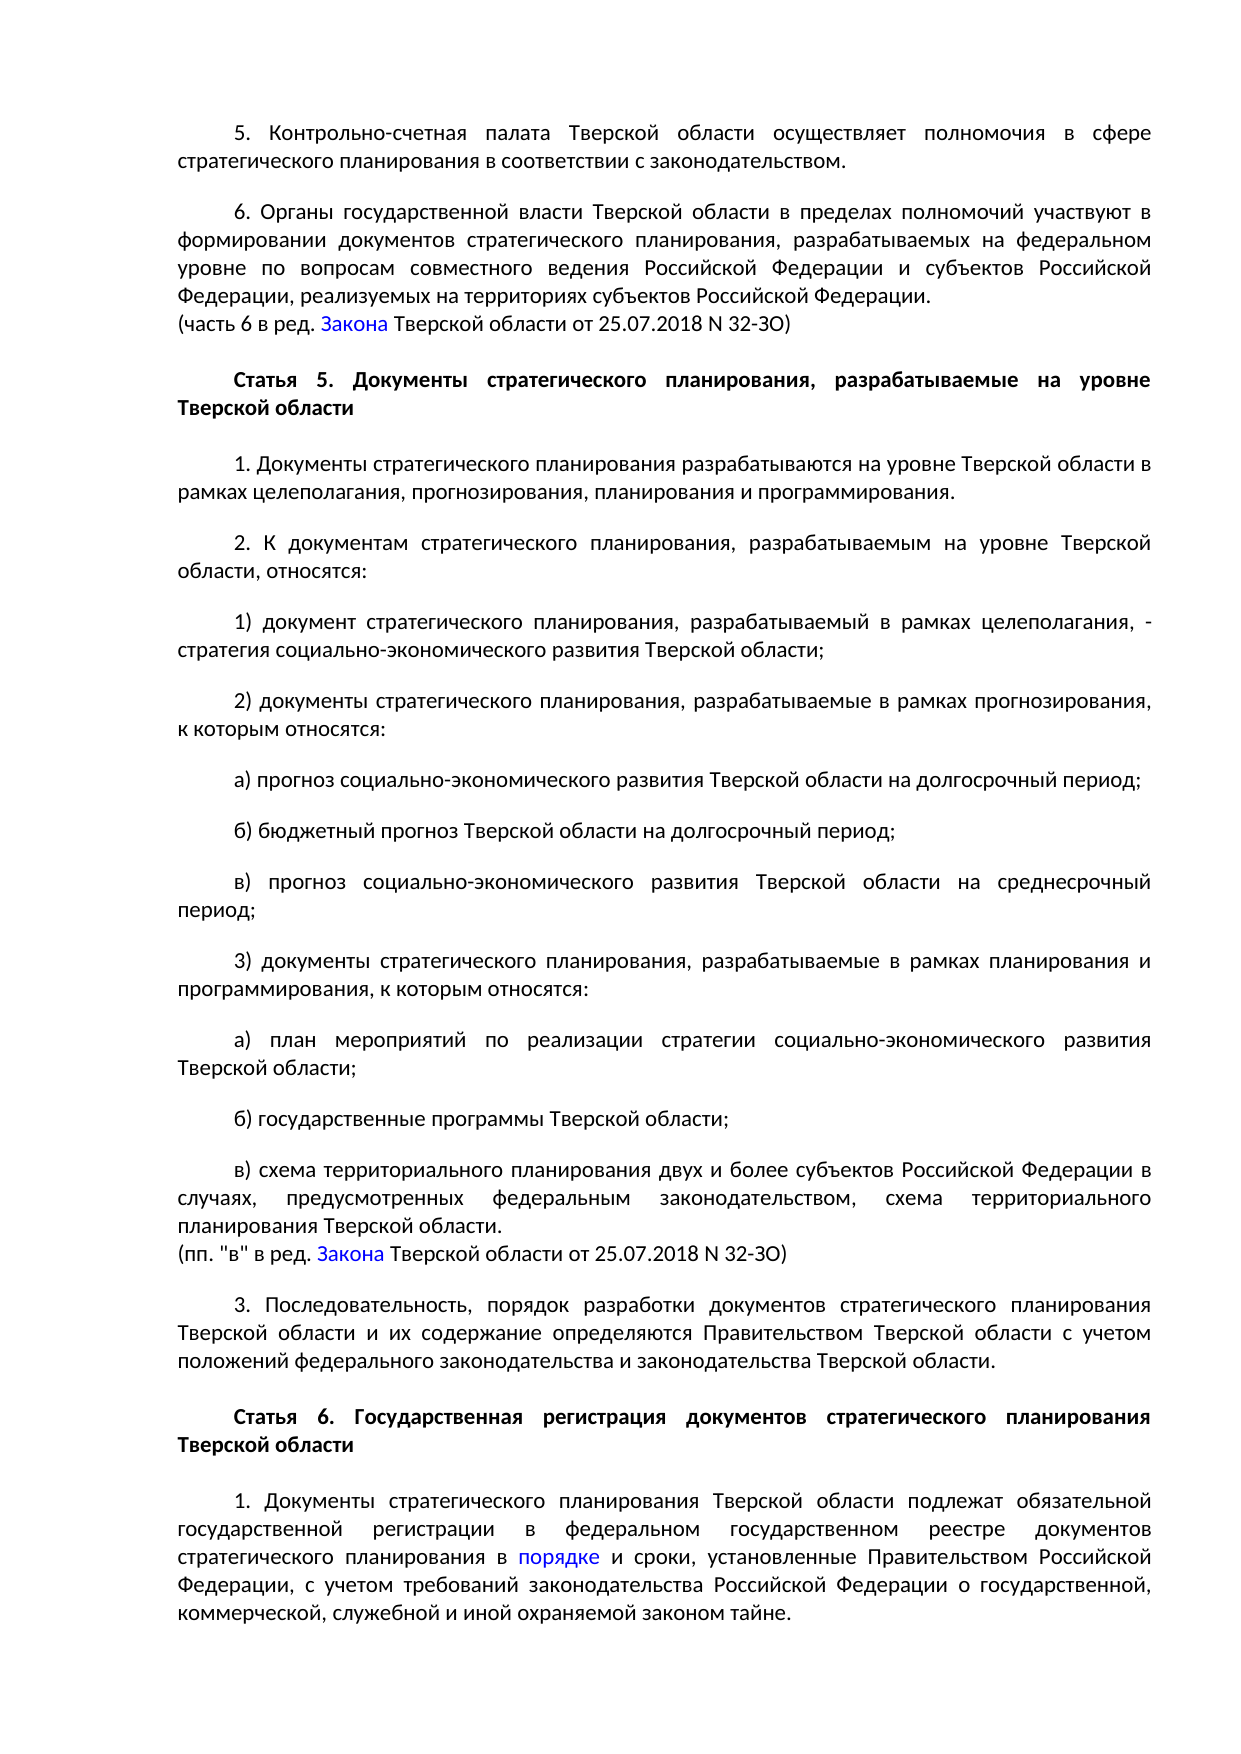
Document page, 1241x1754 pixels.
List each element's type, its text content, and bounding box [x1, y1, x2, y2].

text 1) документ стратегического планирования, разрабатываемый в рамках целеполагания, - стратегия социально-экономического развития Тверской области; [177, 607, 1152, 663]
text а) план мероприятий по реализации стратегии социально-экономического развития Тверской области; [177, 1025, 1152, 1081]
text 6. Органы государственной власти Тверской области в пределах полномочий участвуют в формировании документов стратегического планирования, разрабатываемых на федеральном уровне по вопросам совместного ведения Российской Федерации и субъектов Российской Федерации, реализуемых на территориях субъектов Российской Федерации. [177, 197, 1152, 309]
text 1. Документы стратегического планирования разрабатываются на уровне Тверской области в рамках целеполагания, прогнозирования, планирования и программирования. [177, 449, 1152, 505]
text 3) документы стратегического планирования, разрабатываемые в рамках планирования и программирования, к которым относятся: [177, 946, 1152, 1002]
title Статья 6. Государственная регистрация документов стратегического планирования Тверской области [177, 1402, 1152, 1458]
text б) государственные программы Тверской области; [177, 1104, 1152, 1132]
text 2) документы стратегического планирования, разрабатываемые в рамках прогнозирования, к которым относятся: [177, 686, 1152, 742]
text (часть 6 в ред. Закона Тверской области от 25.07.2018 N 32-ЗО) [177, 309, 1152, 337]
text б) бюджетный прогноз Тверской области на долгосрочный период; [177, 816, 1152, 844]
title Статья 5. Документы стратегического планирования, разрабатываемые на уровне Тверской области [177, 365, 1152, 421]
text 1. Документы стратегического планирования Тверской области подлежат обязательной государственной регистрации в федеральном государственном реестре документов стратегического планирования в порядке и сроки, установленные Правительством Российской Федерации, с учетом требований законодательства Российской Федерации о государственной, коммерческой, служебной и иной охраняемой законом тайне. [177, 1486, 1152, 1626]
text а) прогноз социально-экономического развития Тверской области на долгосрочный период; [177, 765, 1152, 793]
text (пп. "в" в ред. Закона Тверской области от 25.07.2018 N 32-ЗО) [177, 1239, 1152, 1267]
text в) схема территориального планирования двух и более субъектов Российской Федерации в случаях, предусмотренных федеральным законодательством, схема территориального планирования Тверской области. [177, 1155, 1152, 1239]
text в) прогноз социально-экономического развития Тверской области на среднесрочный период; [177, 867, 1152, 923]
text 5. Контрольно-счетная палата Тверской области осуществляет полномочия в сфере стратегического планирования в соответствии с законодательством. [177, 118, 1152, 174]
text 2. К документам стратегического планирования, разрабатываемым на уровне Тверской области, относятся: [177, 528, 1152, 584]
text 3. Последовательность, порядок разработки документов стратегического планирования Тверской области и их содержание определяются Правительством Тверской области с учетом положений федерального законодательства и законодательства Тверской области. [177, 1290, 1152, 1374]
